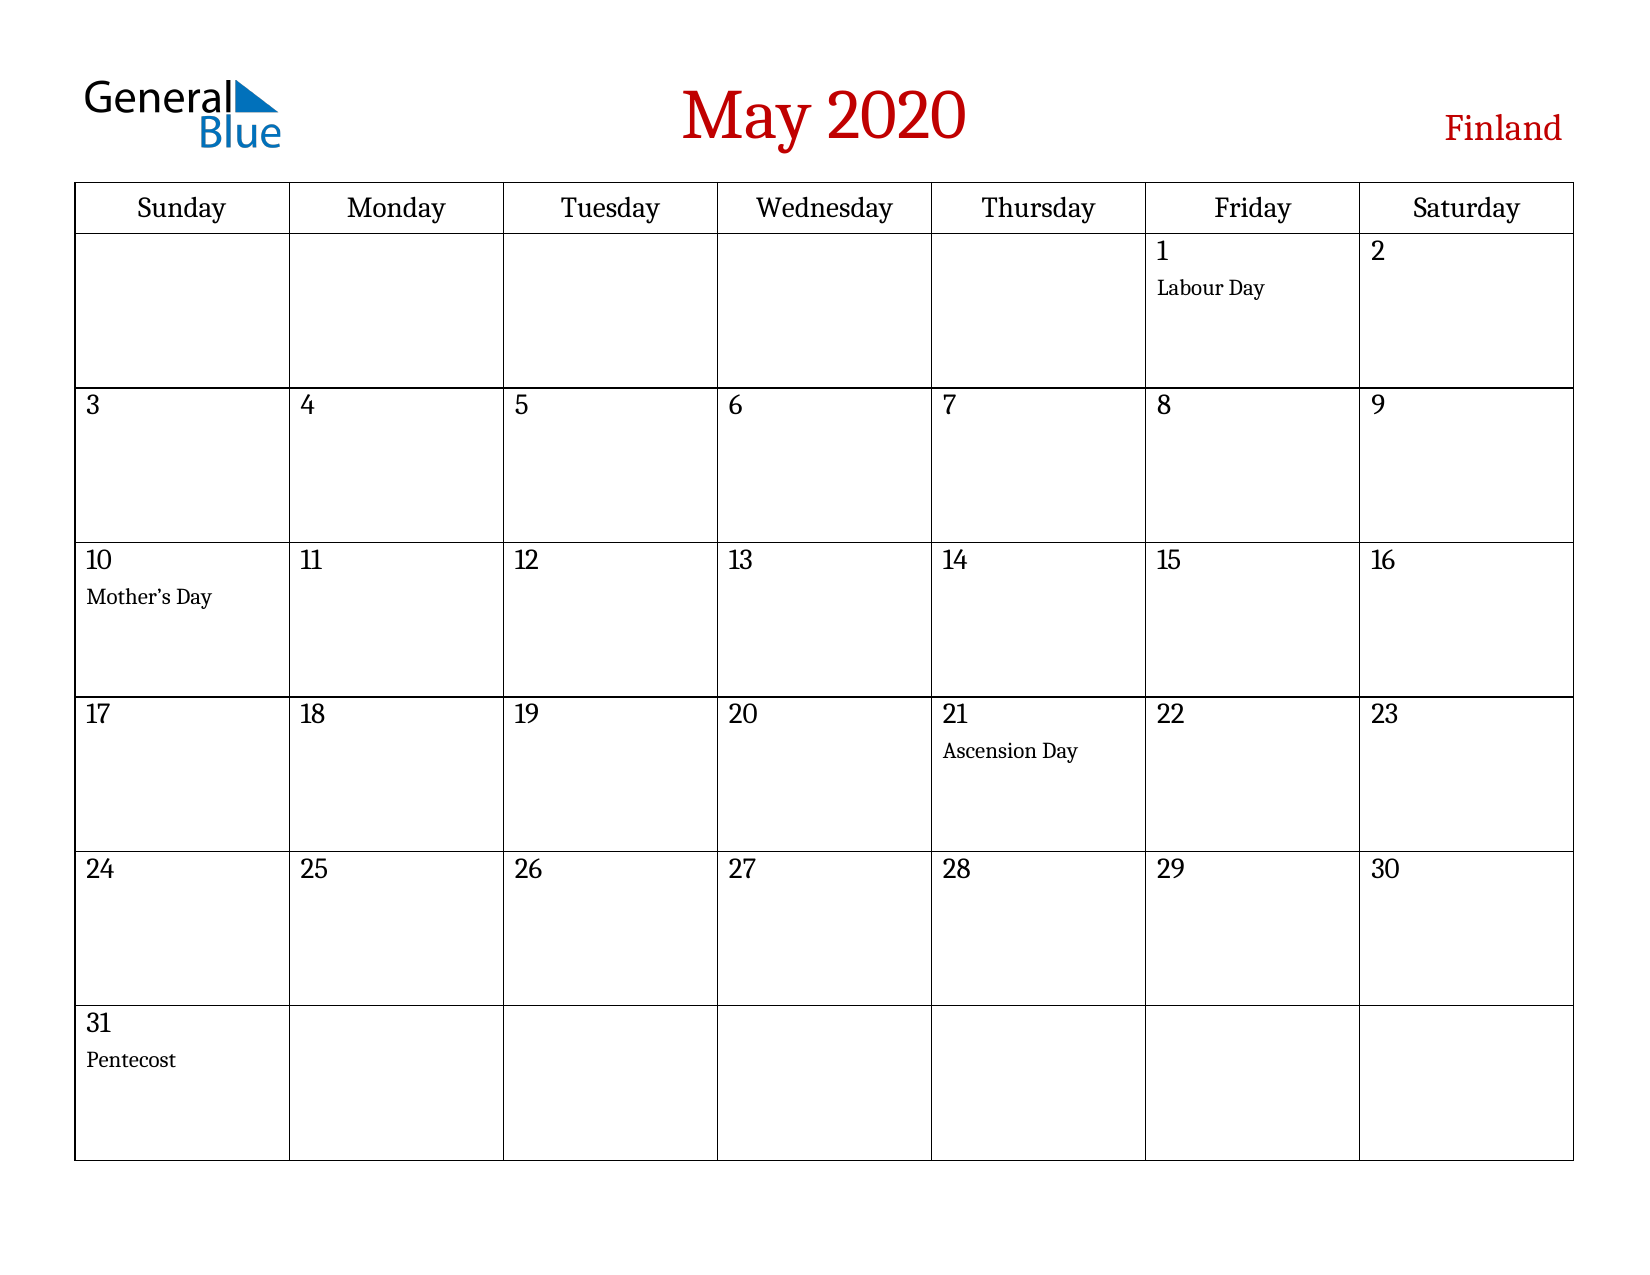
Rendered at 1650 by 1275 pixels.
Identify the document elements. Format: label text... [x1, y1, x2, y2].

table_cell 28 [932, 852, 1145, 893]
table_cell 5 [504, 389, 717, 429]
table_cell [76, 738, 289, 851]
table_cell 3 [76, 389, 289, 429]
table_cell [290, 234, 503, 275]
table_cell 30 [1360, 852, 1573, 893]
table_cell [504, 738, 717, 851]
table_cell [504, 234, 717, 275]
table_cell [504, 1006, 717, 1047]
table_cell [1146, 429, 1359, 542]
table_cell [718, 893, 931, 1005]
table_cell 19 [504, 698, 717, 738]
table_cell [932, 1006, 1145, 1047]
table_header May 2020 [503, 75, 1146, 182]
table_cell 29 [1146, 852, 1359, 893]
table_cell [1146, 893, 1359, 1005]
table_cell Labour Day [1146, 275, 1359, 387]
table_cell [932, 893, 1145, 1005]
table_cell [290, 275, 503, 387]
table_cell 14 [932, 543, 1145, 584]
table_cell Friday [1146, 183, 1359, 233]
table_cell [504, 584, 717, 696]
table_cell 16 [1360, 543, 1573, 584]
table_cell [932, 1047, 1145, 1160]
table_cell 15 [1146, 543, 1359, 584]
table_cell [504, 429, 717, 542]
table_cell 4 [290, 389, 503, 429]
table_cell [932, 234, 1145, 275]
table_cell 13 [718, 543, 931, 584]
table_cell 10 [76, 543, 289, 584]
table_cell 18 [290, 698, 503, 738]
table_cell 12 [504, 543, 717, 584]
table_cell [1360, 1047, 1573, 1160]
table_cell 11 [290, 543, 503, 584]
table_cell [290, 584, 503, 696]
table_cell Wednesday [718, 183, 931, 233]
table_header [75, 75, 503, 182]
table_cell [504, 893, 717, 1005]
table_cell [290, 893, 503, 1005]
table_cell 31 [76, 1006, 289, 1047]
table_cell [718, 584, 931, 696]
table_cell [504, 1047, 717, 1160]
table_cell [504, 275, 717, 387]
table_cell [1360, 429, 1573, 542]
table_cell [1146, 584, 1359, 696]
table_cell [1360, 738, 1573, 851]
table_cell [718, 234, 931, 275]
table_cell Mother’s Day [76, 584, 289, 696]
table_cell Thursday [932, 183, 1145, 233]
table_cell [1360, 1006, 1573, 1047]
table_cell [290, 738, 503, 851]
table_cell [1360, 275, 1573, 387]
table_cell 7 [932, 389, 1145, 429]
picture [85, 80, 281, 148]
table_cell [76, 429, 289, 542]
table_cell 26 [504, 852, 717, 893]
table_cell 1 [1146, 234, 1359, 275]
table_cell 23 [1360, 698, 1573, 738]
table_cell Tuesday [504, 183, 717, 233]
table_header Finland [1146, 75, 1574, 182]
table_cell [76, 234, 289, 275]
table_cell [1360, 893, 1573, 1005]
table_cell [290, 429, 503, 542]
table_cell 22 [1146, 698, 1359, 738]
table_cell [1146, 738, 1359, 851]
table_cell 27 [718, 852, 931, 893]
table_cell [1146, 1047, 1359, 1160]
table_cell 24 [76, 852, 289, 893]
table_cell [1146, 1006, 1359, 1047]
table_cell Monday [290, 183, 503, 233]
table_cell [932, 584, 1145, 696]
table_cell [76, 275, 289, 387]
table_cell Sunday [76, 183, 289, 233]
table_cell [290, 1006, 503, 1047]
table_cell 17 [76, 698, 289, 738]
table_cell [718, 275, 931, 387]
table_cell 9 [1360, 389, 1573, 429]
table_cell [1360, 584, 1573, 696]
table_cell 21 [932, 698, 1145, 738]
table_cell [932, 429, 1145, 542]
table_cell [76, 893, 289, 1005]
table_cell [718, 429, 931, 542]
table_cell 6 [718, 389, 931, 429]
table_cell [718, 1047, 931, 1160]
table_cell 2 [1360, 234, 1573, 275]
table_cell Pentecost [76, 1047, 289, 1160]
table_cell 20 [718, 698, 931, 738]
table_cell Ascension Day [932, 738, 1145, 851]
table_cell Saturday [1360, 183, 1573, 233]
table_cell [718, 1006, 931, 1047]
table_cell [290, 1047, 503, 1160]
table_cell [932, 275, 1145, 387]
table_cell 25 [290, 852, 503, 893]
table_cell 8 [1146, 389, 1359, 429]
table_cell [718, 738, 931, 851]
